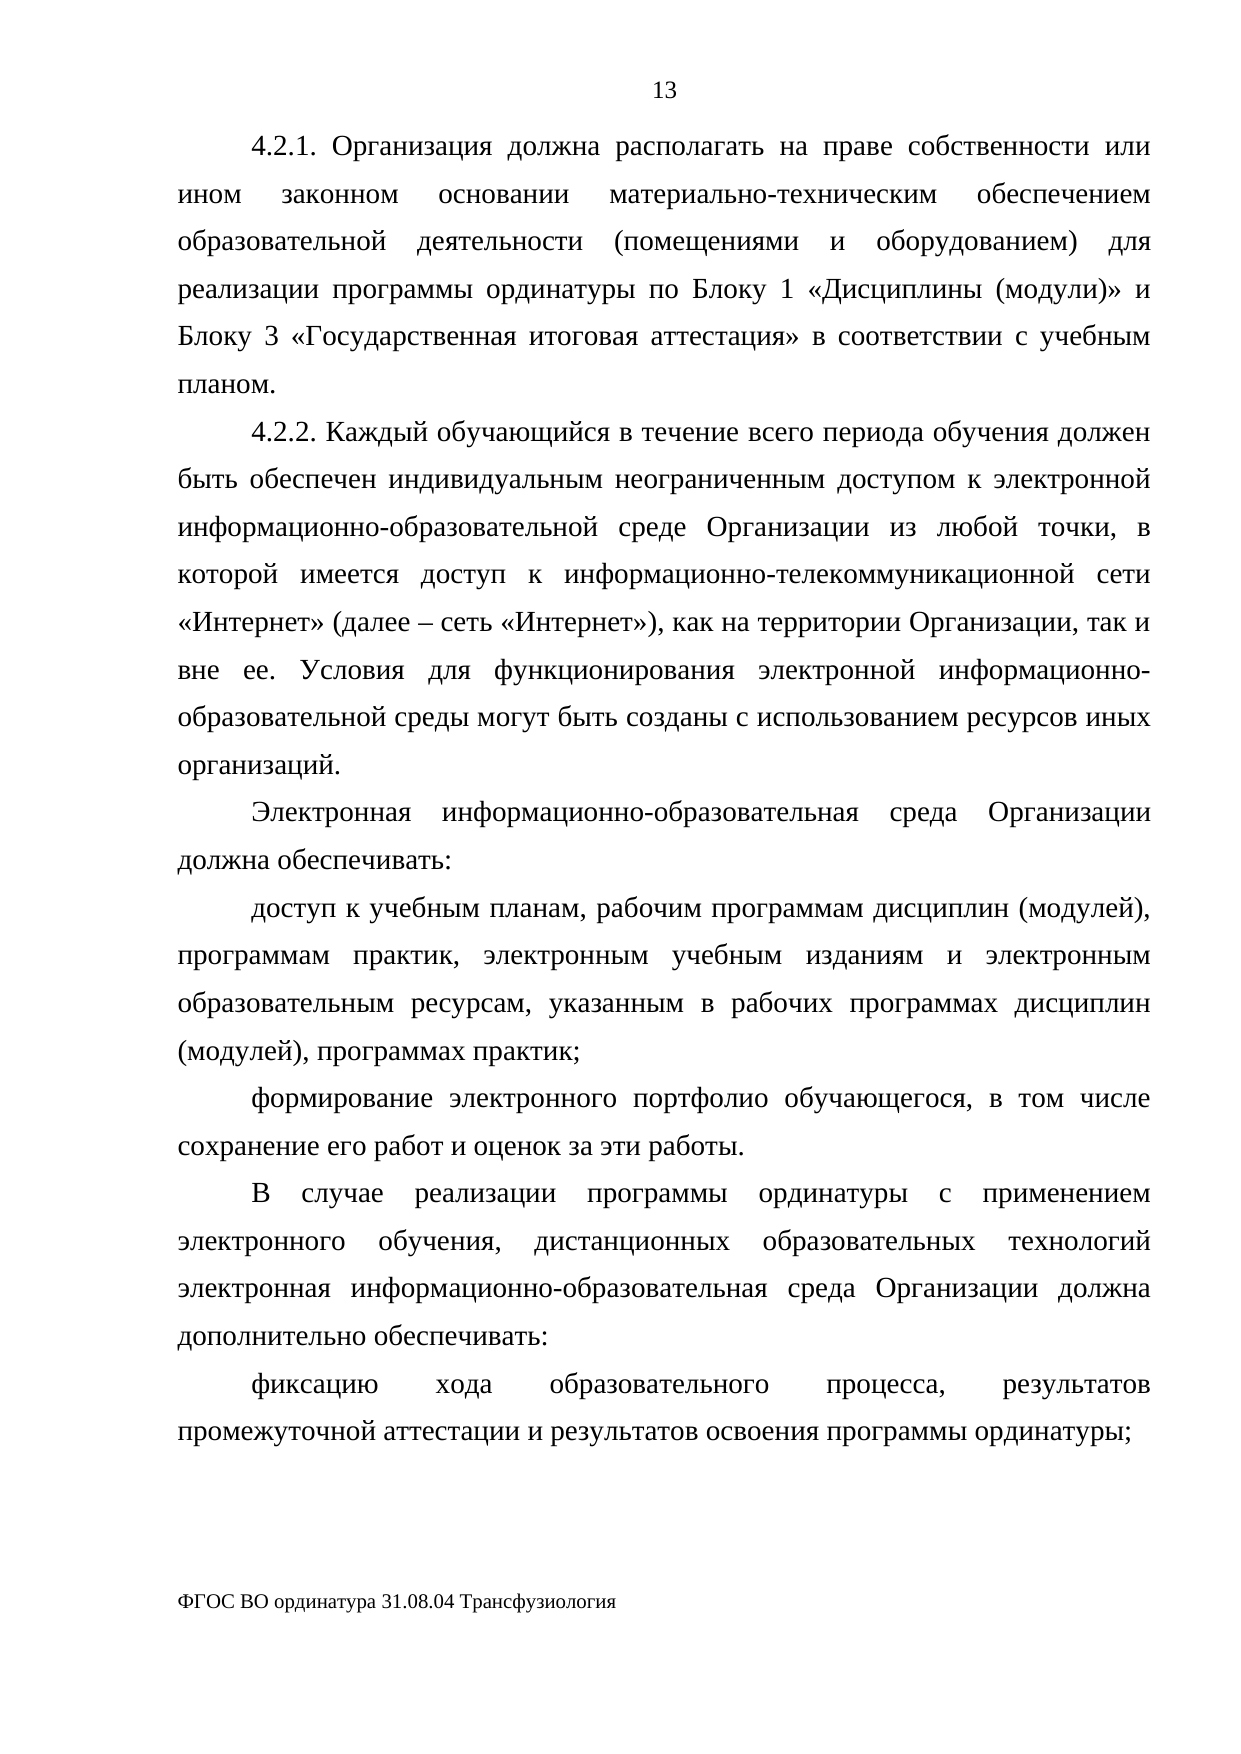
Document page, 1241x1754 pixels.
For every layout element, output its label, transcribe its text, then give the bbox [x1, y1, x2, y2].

text фиксацию хода образовательного процесса, результатов промежуточной аттестации и результатов освоения программы ординатуры; [177, 1366, 1152, 1447]
text В случае реализации программы ординатуры с применением электронного обучения, дистанционных образовательных технологий электронная информационно-образовательная среда Организации должна дополнительно обеспечивать: [177, 1175, 1152, 1352]
text Электронная информационно-образовательная среда Организации должна обеспечивать: [177, 794, 1152, 876]
text формирование электронного портфолио обучающегося, в том числе сохранение его работ и оценок за эти работы. [177, 1080, 1152, 1161]
text доступ к учебным планам, рабочим программам дисциплин (модулей), программам практик, электронным учебным изданиям и электронным образовательным ресурсам, указанным в рабочих программах дисциплин (модулей), программах практик; [177, 890, 1152, 1066]
text 4.2.2. Каждый обучающийся в течение всего периода обучения должен быть обеспечен индивидуальным неограниченным доступом к электронной информационно-образовательной среде Организации из любой точки, в которой имеется доступ к информационно-телекоммуникационной сети «Интернет» (далее – сеть «Интернет»), как на территории Организации, так и вне ее. Условия для функционирования электронной информационно-образовательной среды могут быть созданы с использованием ресурсов иных организаций. [177, 414, 1152, 781]
text 4.2.1. Организация должна располагать на праве собственности или ином законном основании материально-техническим обеспечением образовательной деятельности (помещениями и оборудованием) для реализации программы ординатуры по Блоку 1 «Дисциплины (модули)» и Блоку 3 «Государственная итоговая аттестация» в соответствии с учебным планом. [177, 128, 1152, 400]
